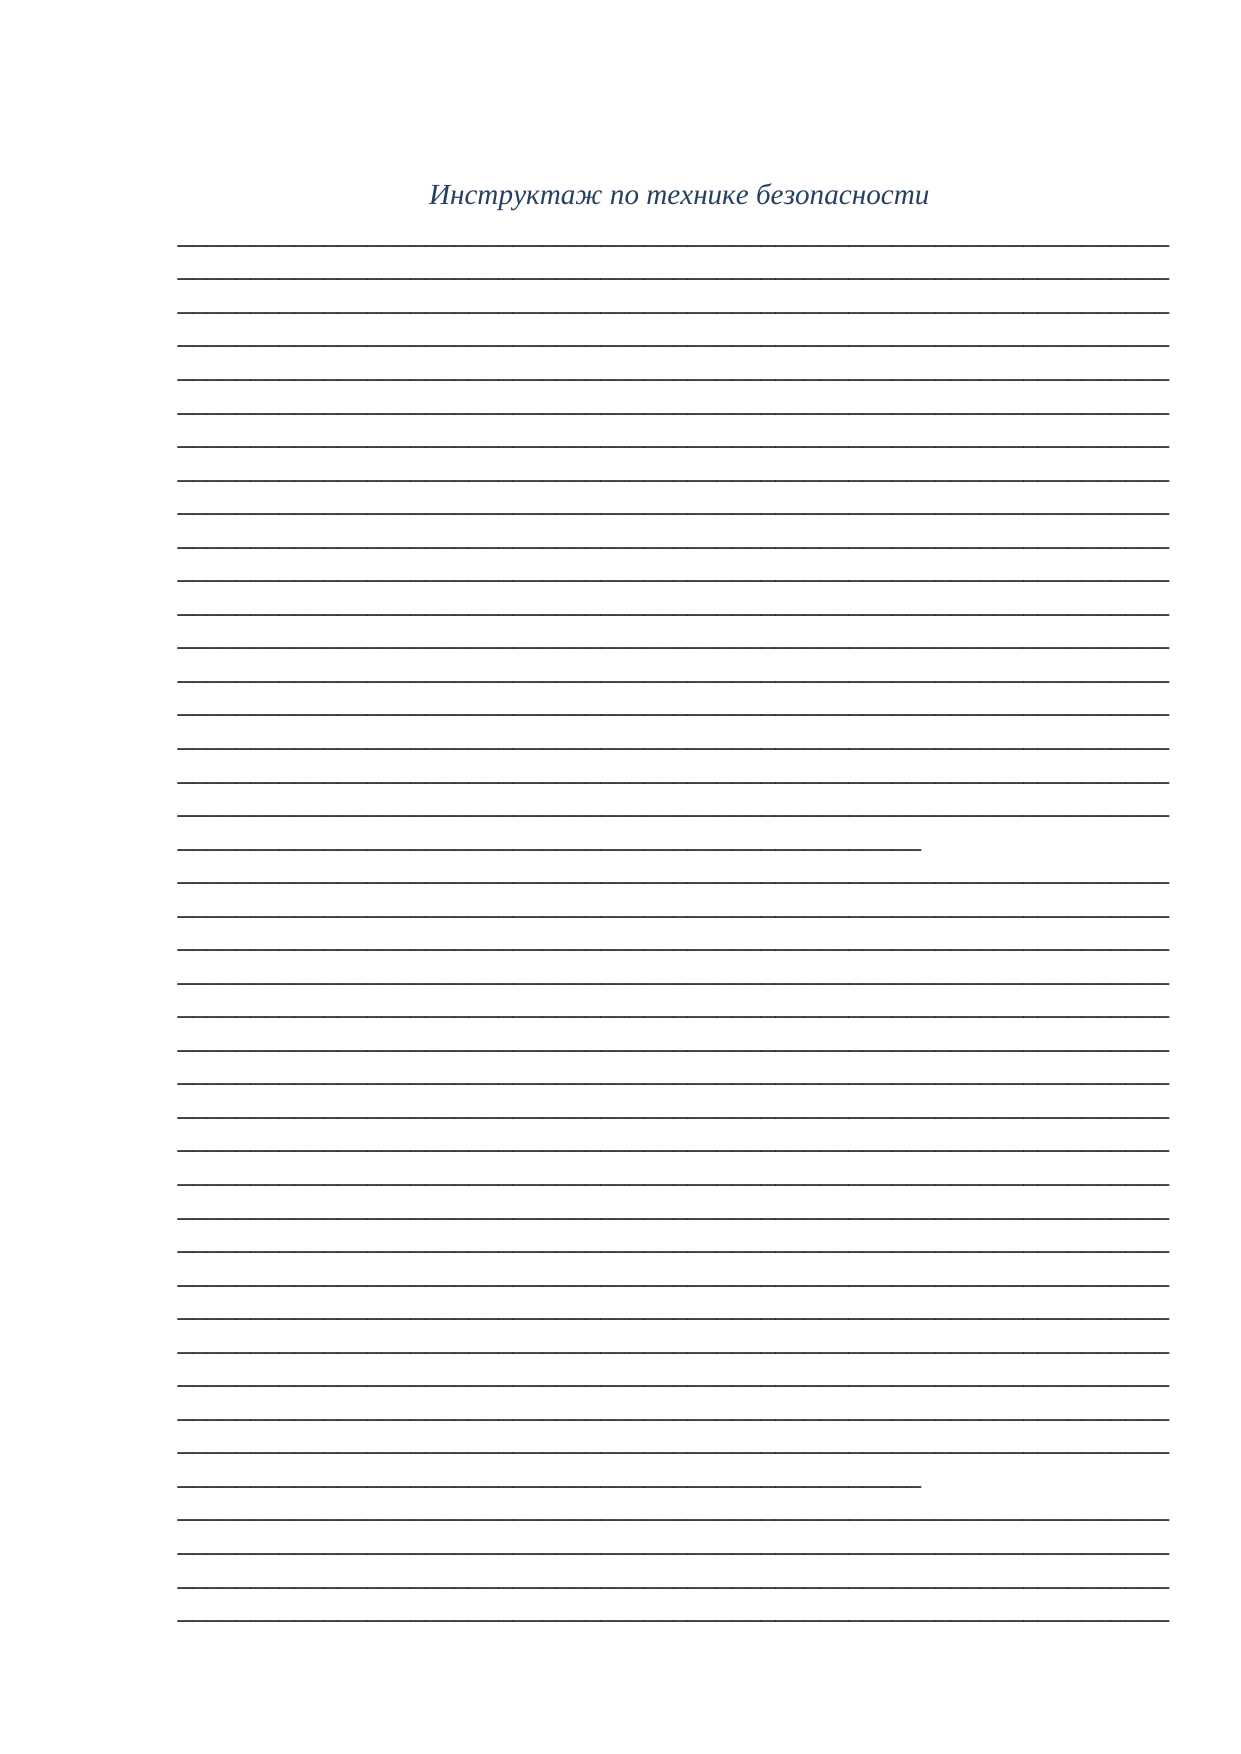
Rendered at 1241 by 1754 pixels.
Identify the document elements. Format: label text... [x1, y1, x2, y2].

subtitle Инструктаж по технике безопасности [177, 177, 1181, 211]
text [177, 1491, 1181, 1625]
